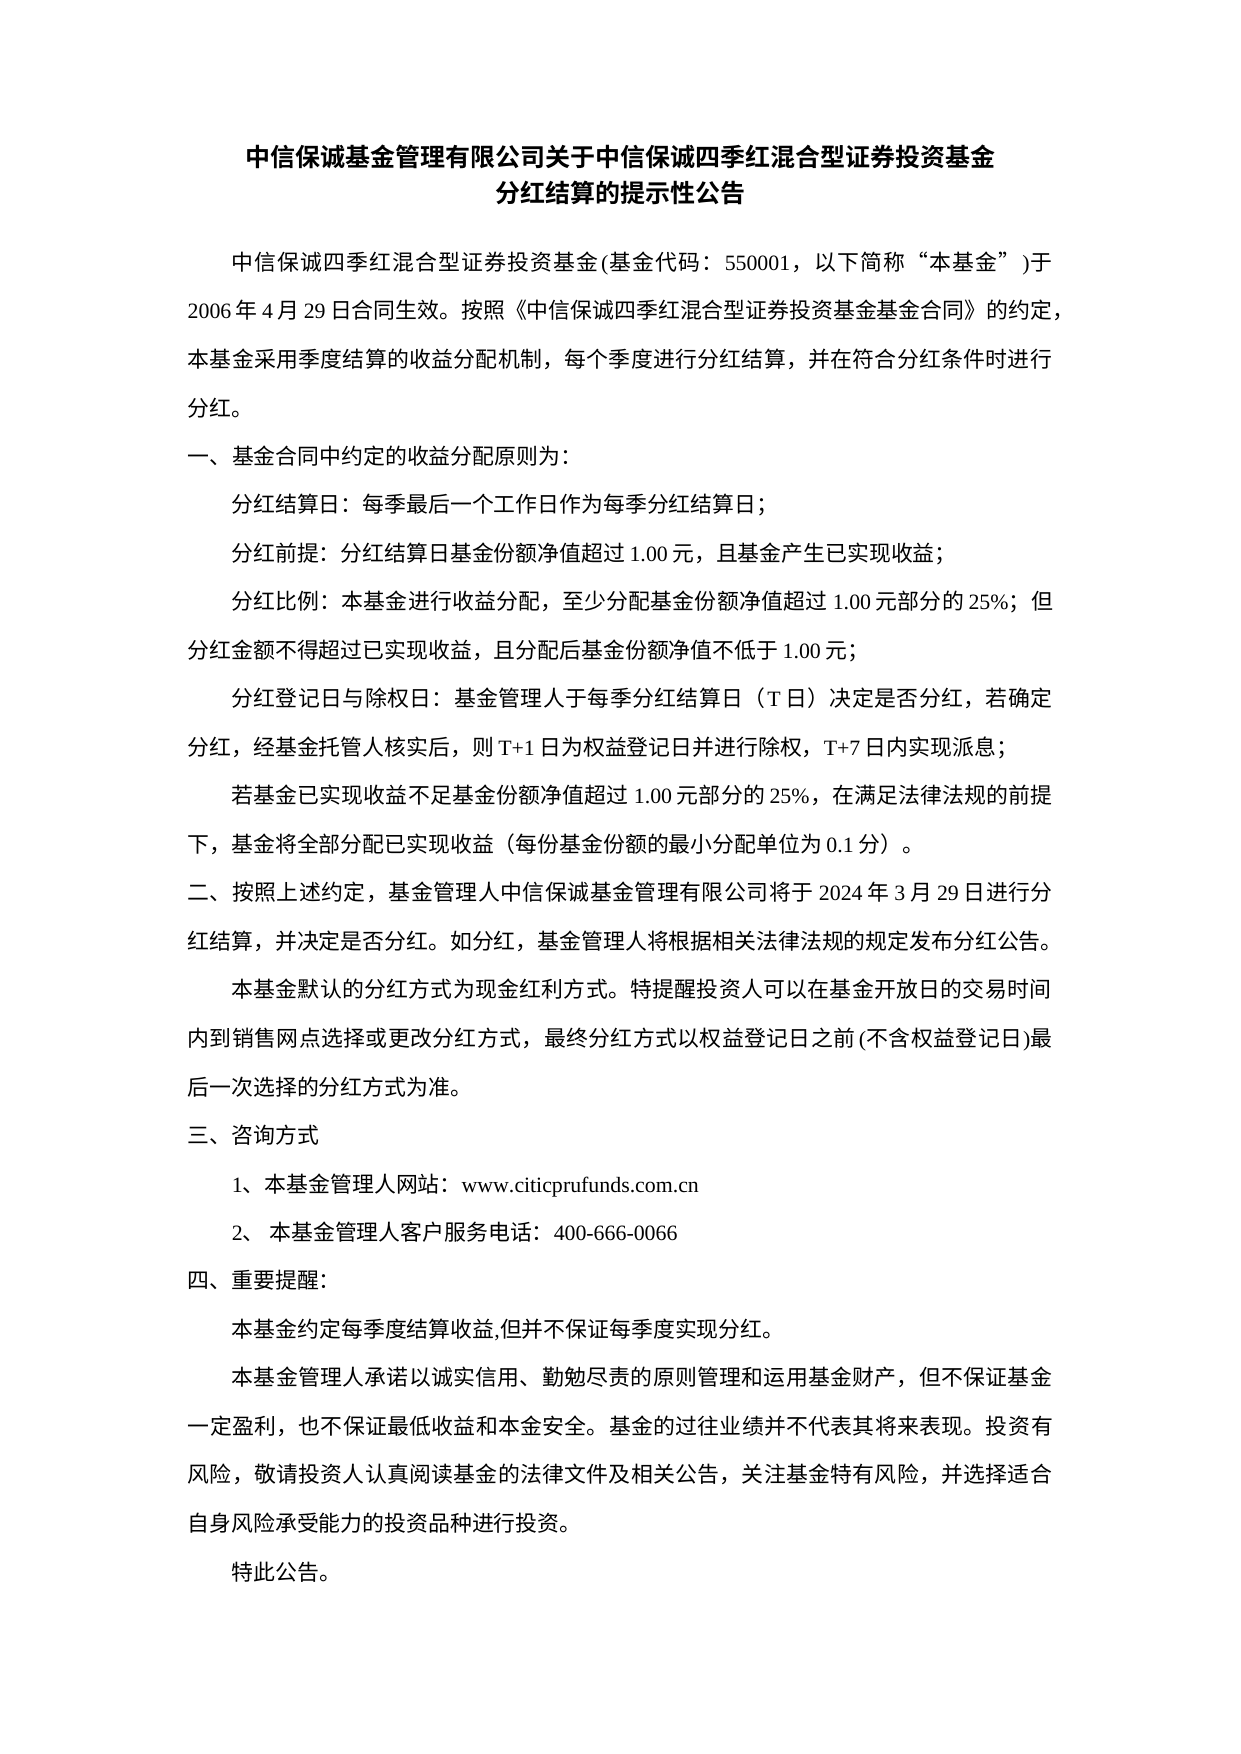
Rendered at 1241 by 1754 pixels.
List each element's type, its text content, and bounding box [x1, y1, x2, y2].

list 分红登记日与除权日：基金管理人于每季分红结算日（T日）决定是否分红，若确定分红，经基金托管人核实后，则T+1日为权益登记日并进行除权，T+7日内实现派息； [187, 681, 1053, 762]
text 三、咨询方式 [187, 1118, 1053, 1150]
list 基金合同中约定的收益分配原则为： [187, 439, 1053, 471]
text 中信保诚四季红混合型证券投资基金(基金代码：550001，以下简称“本基金”)于2006年4月29日合同生效。按照《中信保诚四季红混合型证券投资基金基金合同》的约定，本基金采用季度结算的收益分配机制，每个季度进行分红结算，并在符合分红条件时进行分红。 [187, 244, 1053, 423]
text 本基金默认的分红方式为现金红利方式。特提醒投资人可以在基金开放日的交易时间内到销售网点选择或更改分红方式，最终分红方式以权益登记日之前(不含权益登记日)最后一次选择的分红方式为准。 [187, 972, 1053, 1102]
list 分红前提：分红结算日基金份额净值超过1.00元，且基金产生已实现收益； [187, 535, 1053, 568]
text 特此公告。 [187, 1554, 1053, 1587]
text 中信保诚基金管理有限公司关于中信保诚四季红混合型证券投资基金 [187, 137, 1053, 174]
list 分红比例：本基金进行收益分配，至少分配基金份额净值超过1.00元部分的25%；但分红金额不得超过已实现收益，且分配后基金份额净值不低于1.00元； [187, 584, 1053, 665]
list 若基金已实现收益不足基金份额净值超过1.00元部分的25%，在满足法律法规的前提下，基金将全部分配已实现收益（每份基金份额的最小分配单位为0.1分）。 [187, 778, 1053, 859]
text 分红结算的提示性公告 [187, 174, 1053, 210]
list 四、重要提醒： [187, 1263, 1053, 1295]
text 本基金管理人承诺以诚实信用、勤勉尽责的原则管理和运用基金财产，但不保证基金一定盈利，也不保证最低收益和本金安全。基金的过往业绩并不代表其将来表现。投资有风险，敬请投资人认真阅读基金的法律文件及相关公告，关注基金特有风险，并选择适合自身风险承受能力的投资品种进行投资。 [187, 1359, 1053, 1538]
list 按照上述约定，基金管理人中信保诚基金管理有限公司将于2024年3月29日进行分红结算，并决定是否分红。如分红，基金管理人将根据相关法律法规的规定发布分红公告。 [187, 875, 1053, 956]
text 本基金约定每季度结算收益,但并不保证每季度实现分红。 [187, 1311, 1053, 1344]
list 本基金管理人客户服务电话：400-666-0066 [232, 1214, 1053, 1247]
text 1、本基金管理人网站：www.citicprufunds.com.cn [187, 1166, 1053, 1199]
list 分红结算日：每季最后一个工作日作为每季分红结算日； [187, 487, 1053, 519]
